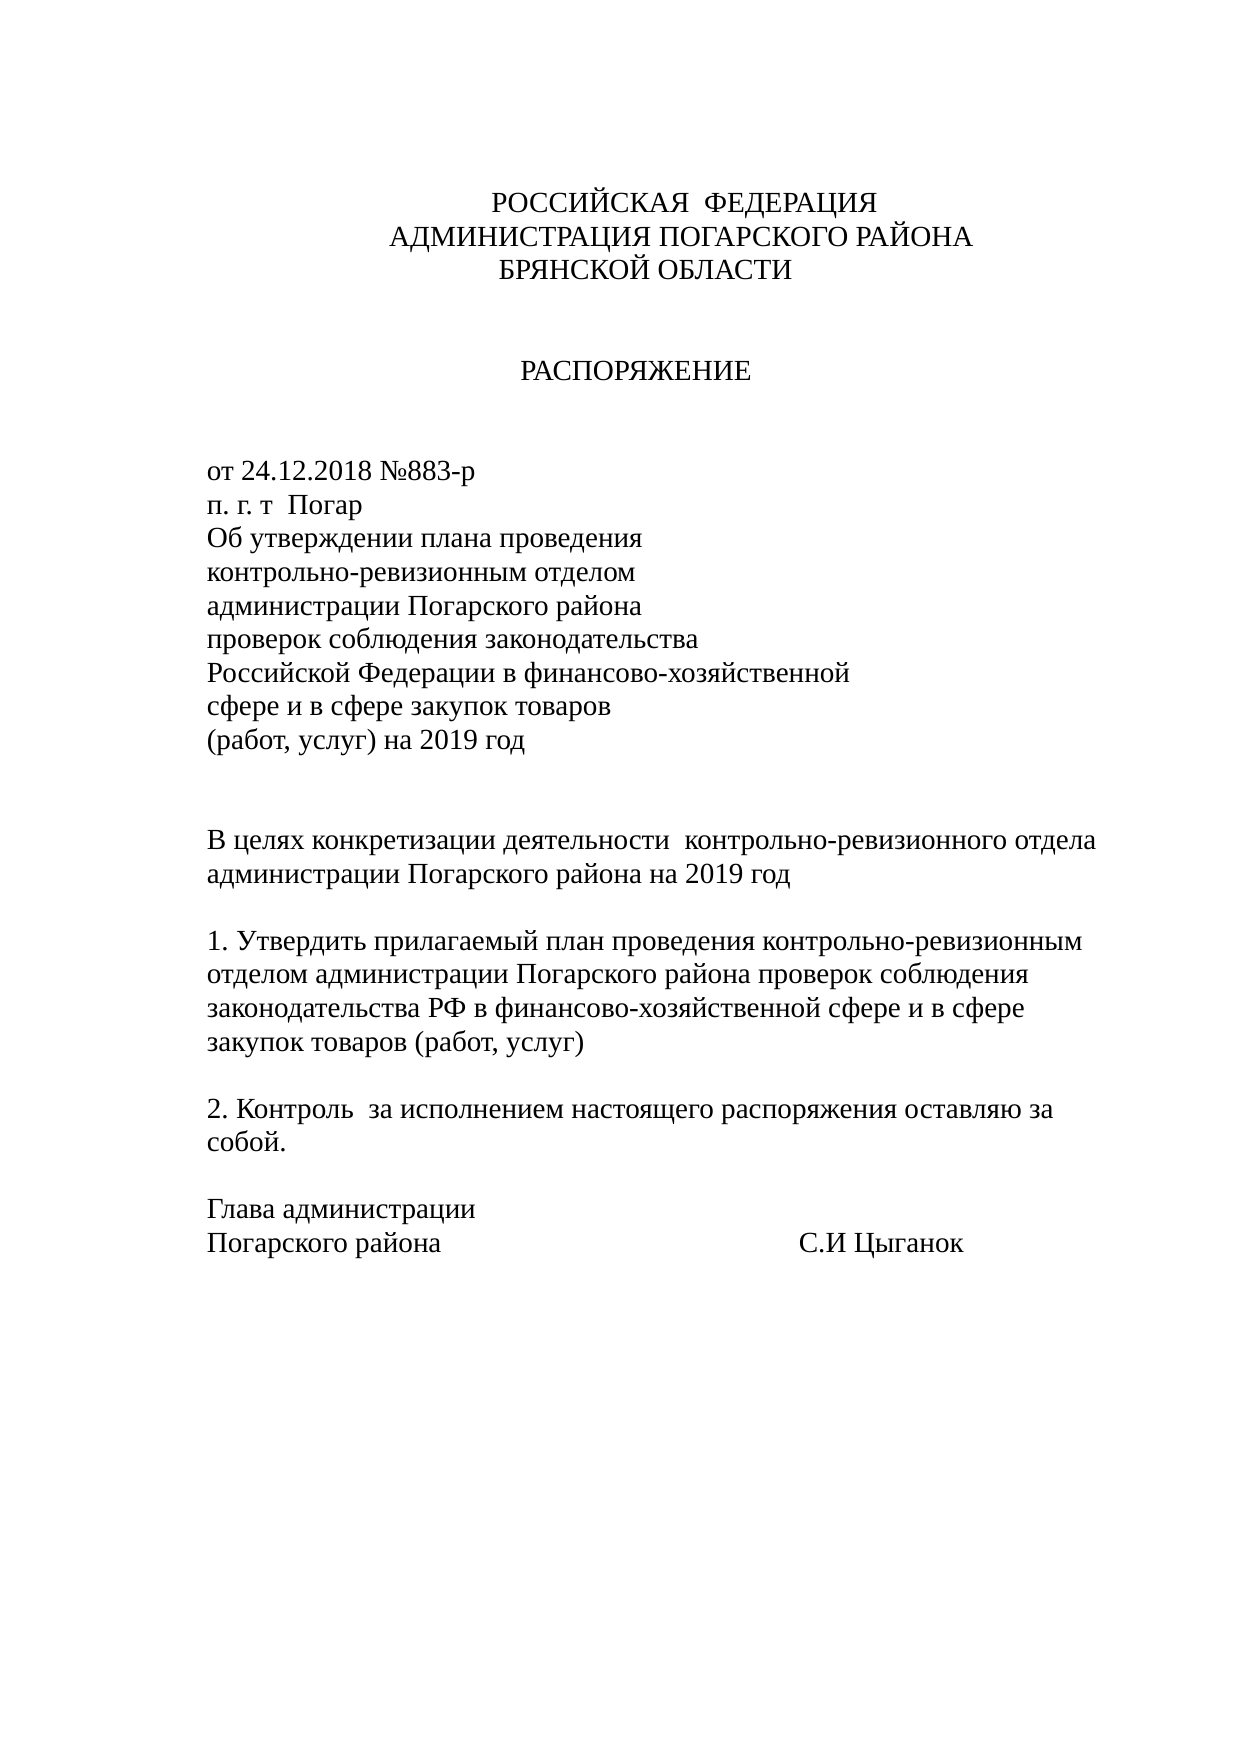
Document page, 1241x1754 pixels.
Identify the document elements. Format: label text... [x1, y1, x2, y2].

text БРЯНСКОЙ ОБЛАСТИ [207, 252, 1122, 286]
text п. г. т Погар [207, 487, 1122, 521]
text Об утверждении плана проведения [207, 521, 1122, 554]
text сфере и в сфере закупок товаров [207, 688, 1122, 722]
text Глава администрации [207, 1191, 1122, 1225]
text администрации Погарского района [207, 588, 1122, 621]
text 2. Контроль за исполнением настоящего распоряжения оставляю за собой. [207, 1091, 1122, 1158]
text РАСПОРЯЖЕНИЕ [207, 353, 1122, 386]
text АДМИНИСТРАЦИЯ ПОГАРСКОГО РАЙОНА [207, 219, 1122, 252]
text (работ, услуг) на 2019 год [207, 722, 1122, 755]
text В целях конкретизации деятельности контрольно-ревизионного отдела [207, 822, 1122, 856]
text РОССИЙСКАЯ ФЕДЕРАЦИЯ [207, 185, 1122, 219]
text 1. Утвердить прилагаемый план проведения контрольно-ревизионным отделом администрации Погарского района проверок соблюдения законодательства РФ в финансово-хозяйственной сфере и в сфере закупок товаров (работ, услуг) [207, 923, 1122, 1057]
text проверок соблюдения законодательства [207, 621, 1122, 655]
text от 24.12.2018 №883-р [207, 453, 1122, 487]
text Погарского района С.И Цыганок [207, 1225, 1122, 1258]
text контрольно-ревизионным отделом [207, 554, 1122, 588]
text Российской Федерации в финансово-хозяйственной [207, 655, 1122, 688]
text администрации Погарского района на 2019 год [207, 856, 1122, 889]
